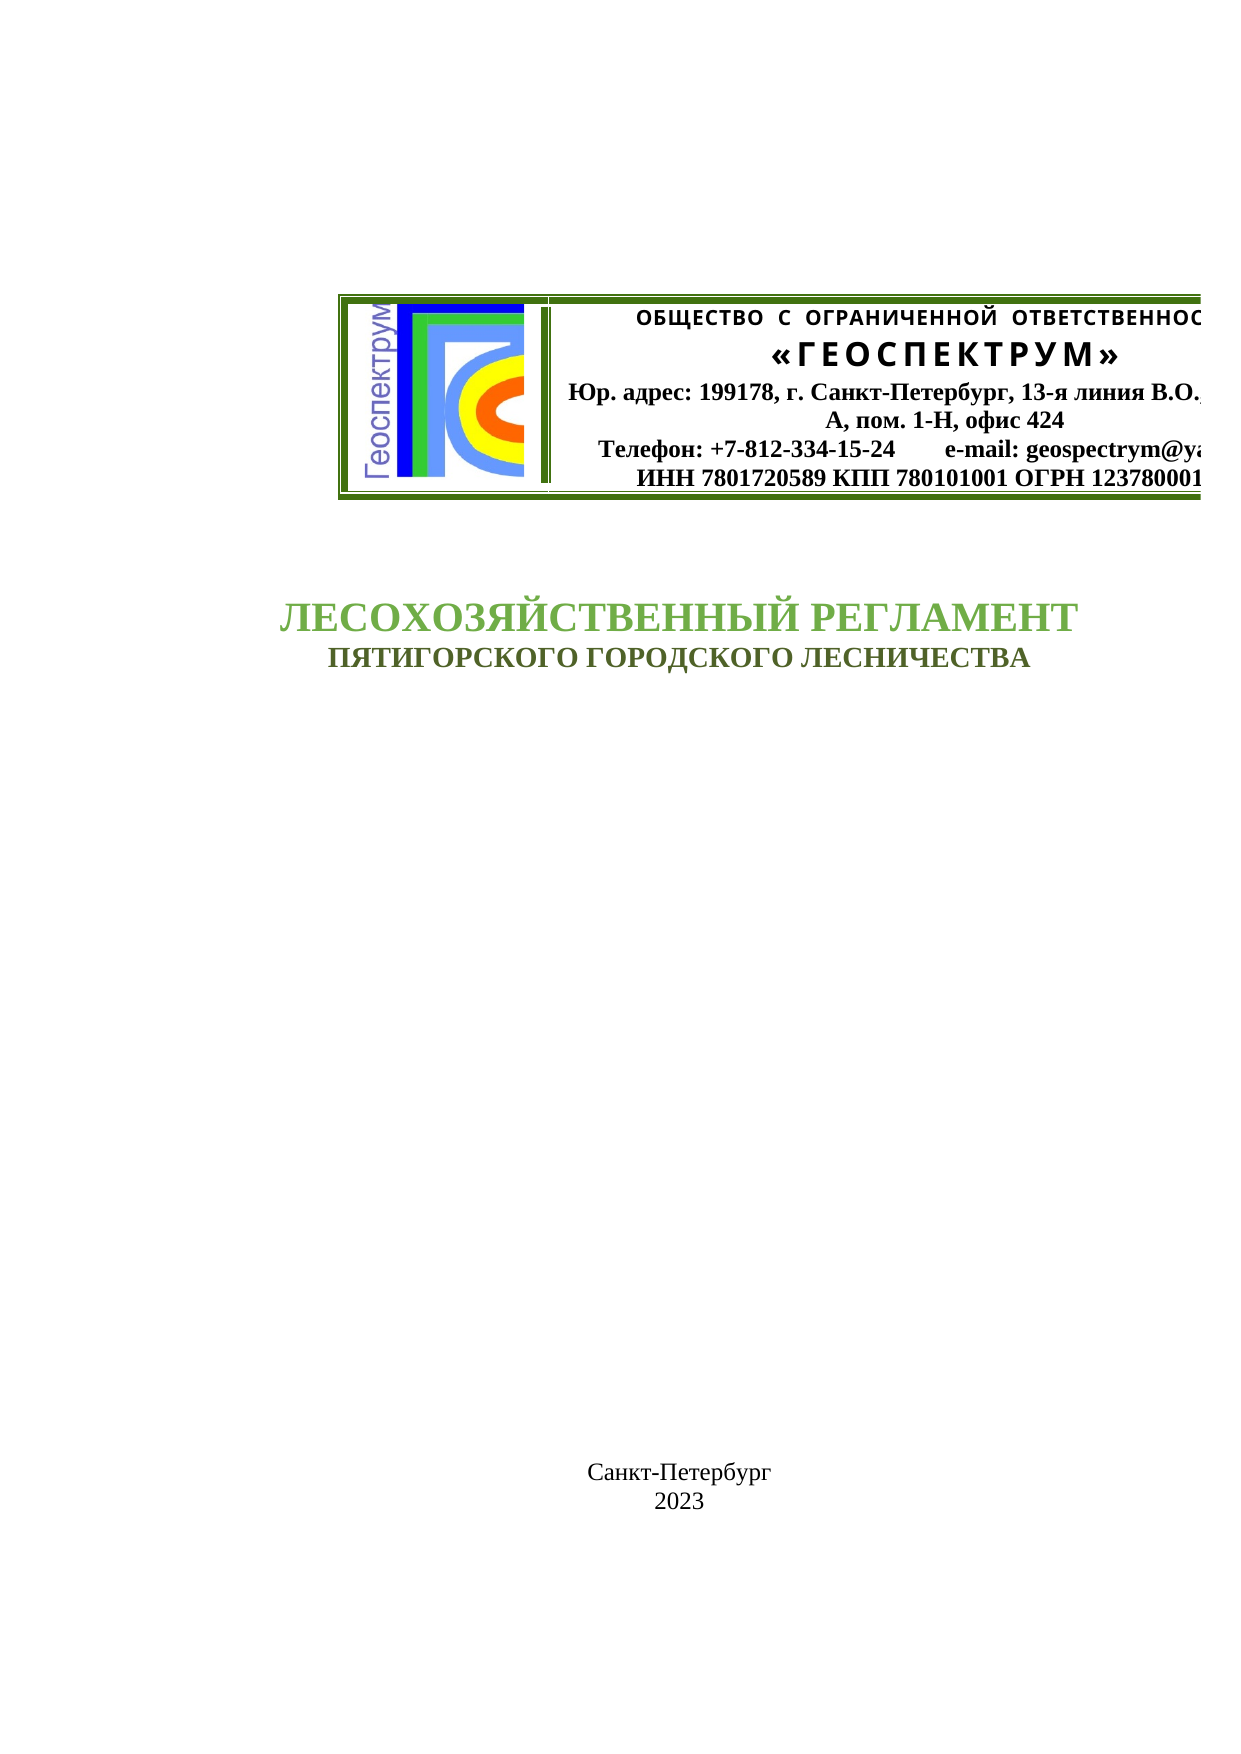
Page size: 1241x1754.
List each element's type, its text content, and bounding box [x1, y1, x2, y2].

text Санкт-Петербург [177, 1457, 1181, 1486]
text ЛЕСОХОЗЯЙСТВЕННЫЙ РЕГЛАМЕНТ [177, 592, 1181, 640]
text 2023 [177, 1486, 1181, 1515]
title ПЯТИГОРСКОГО ГОРОДСКОГО ЛЕСНИЧЕСТВА [177, 640, 1181, 673]
